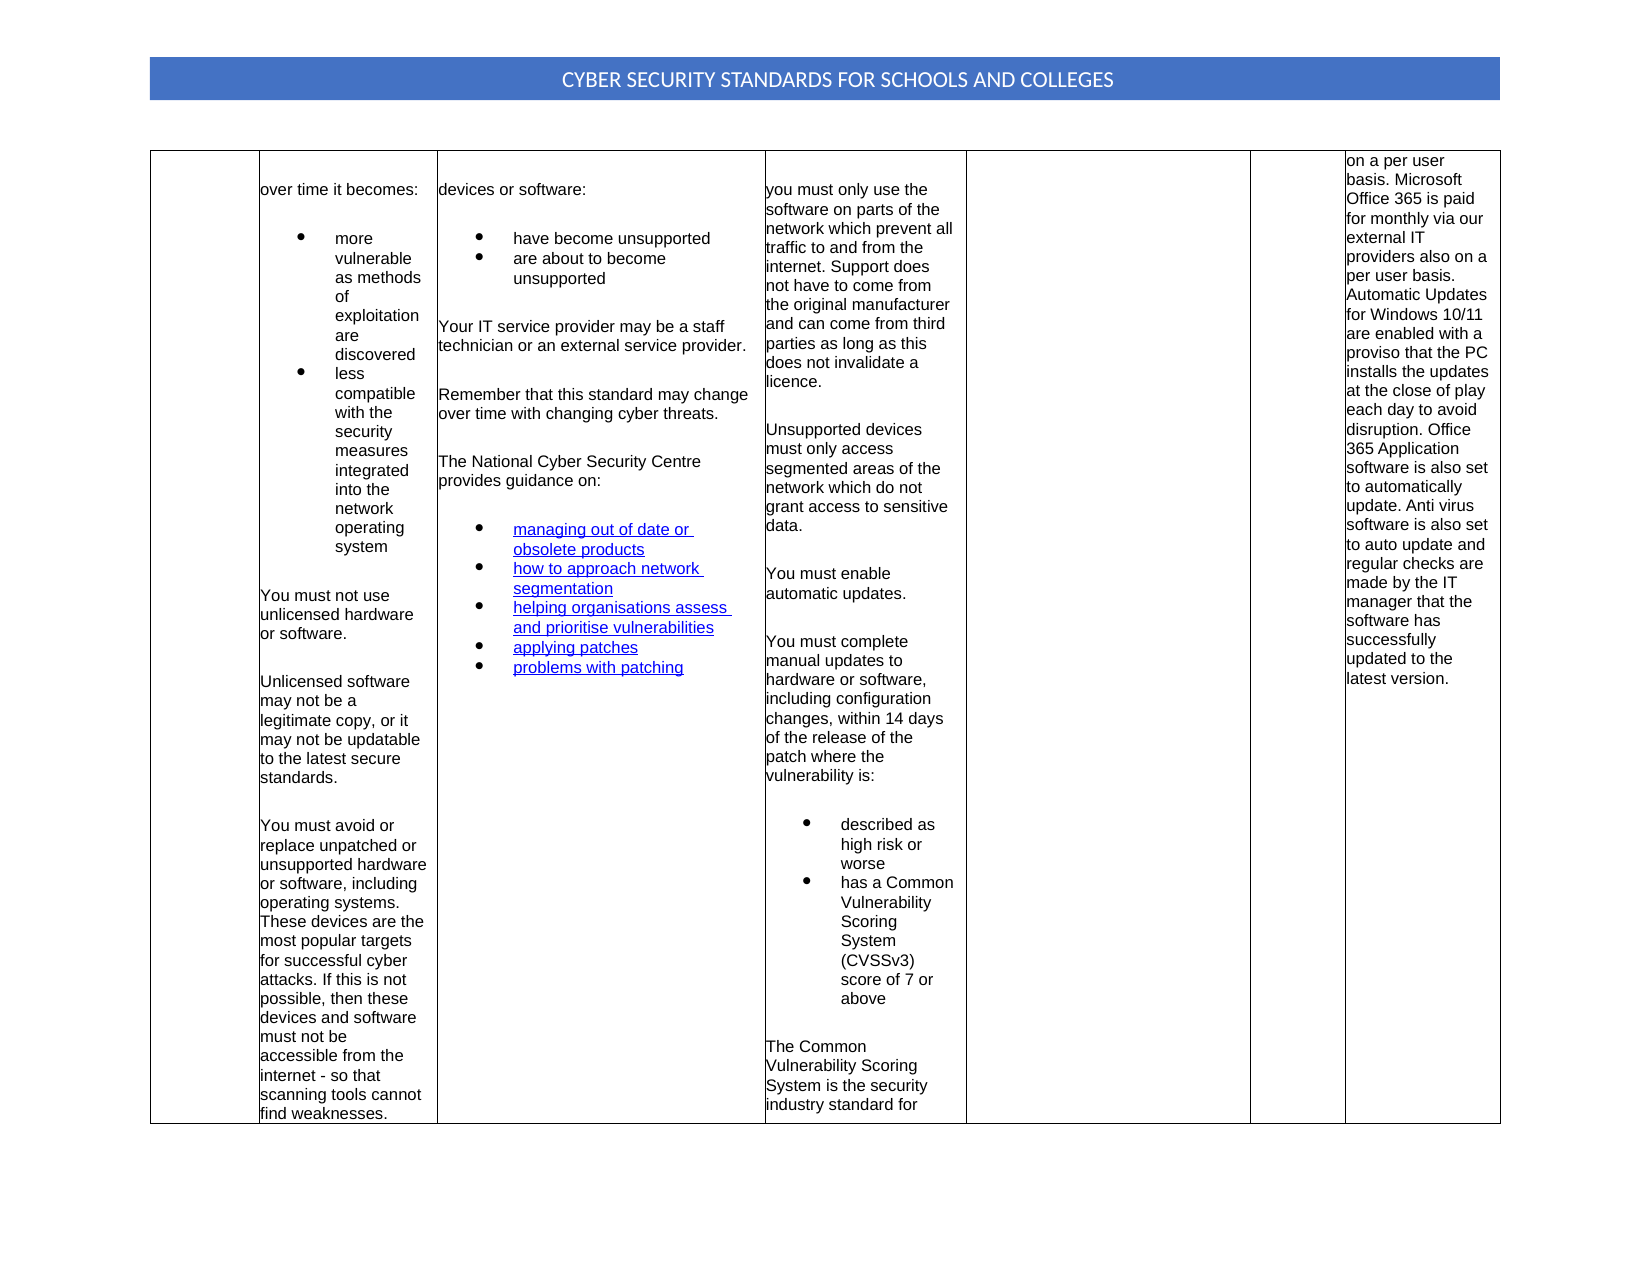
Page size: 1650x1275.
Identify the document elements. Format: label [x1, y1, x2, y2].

table_cell [1346, 151, 1500, 1123]
table_cell [438, 151, 765, 1123]
table_cell [967, 151, 1250, 1123]
table_cell [151, 151, 259, 1123]
table_cell [766, 151, 966, 1123]
table_cell [1251, 151, 1345, 1123]
table_cell [260, 151, 437, 1123]
